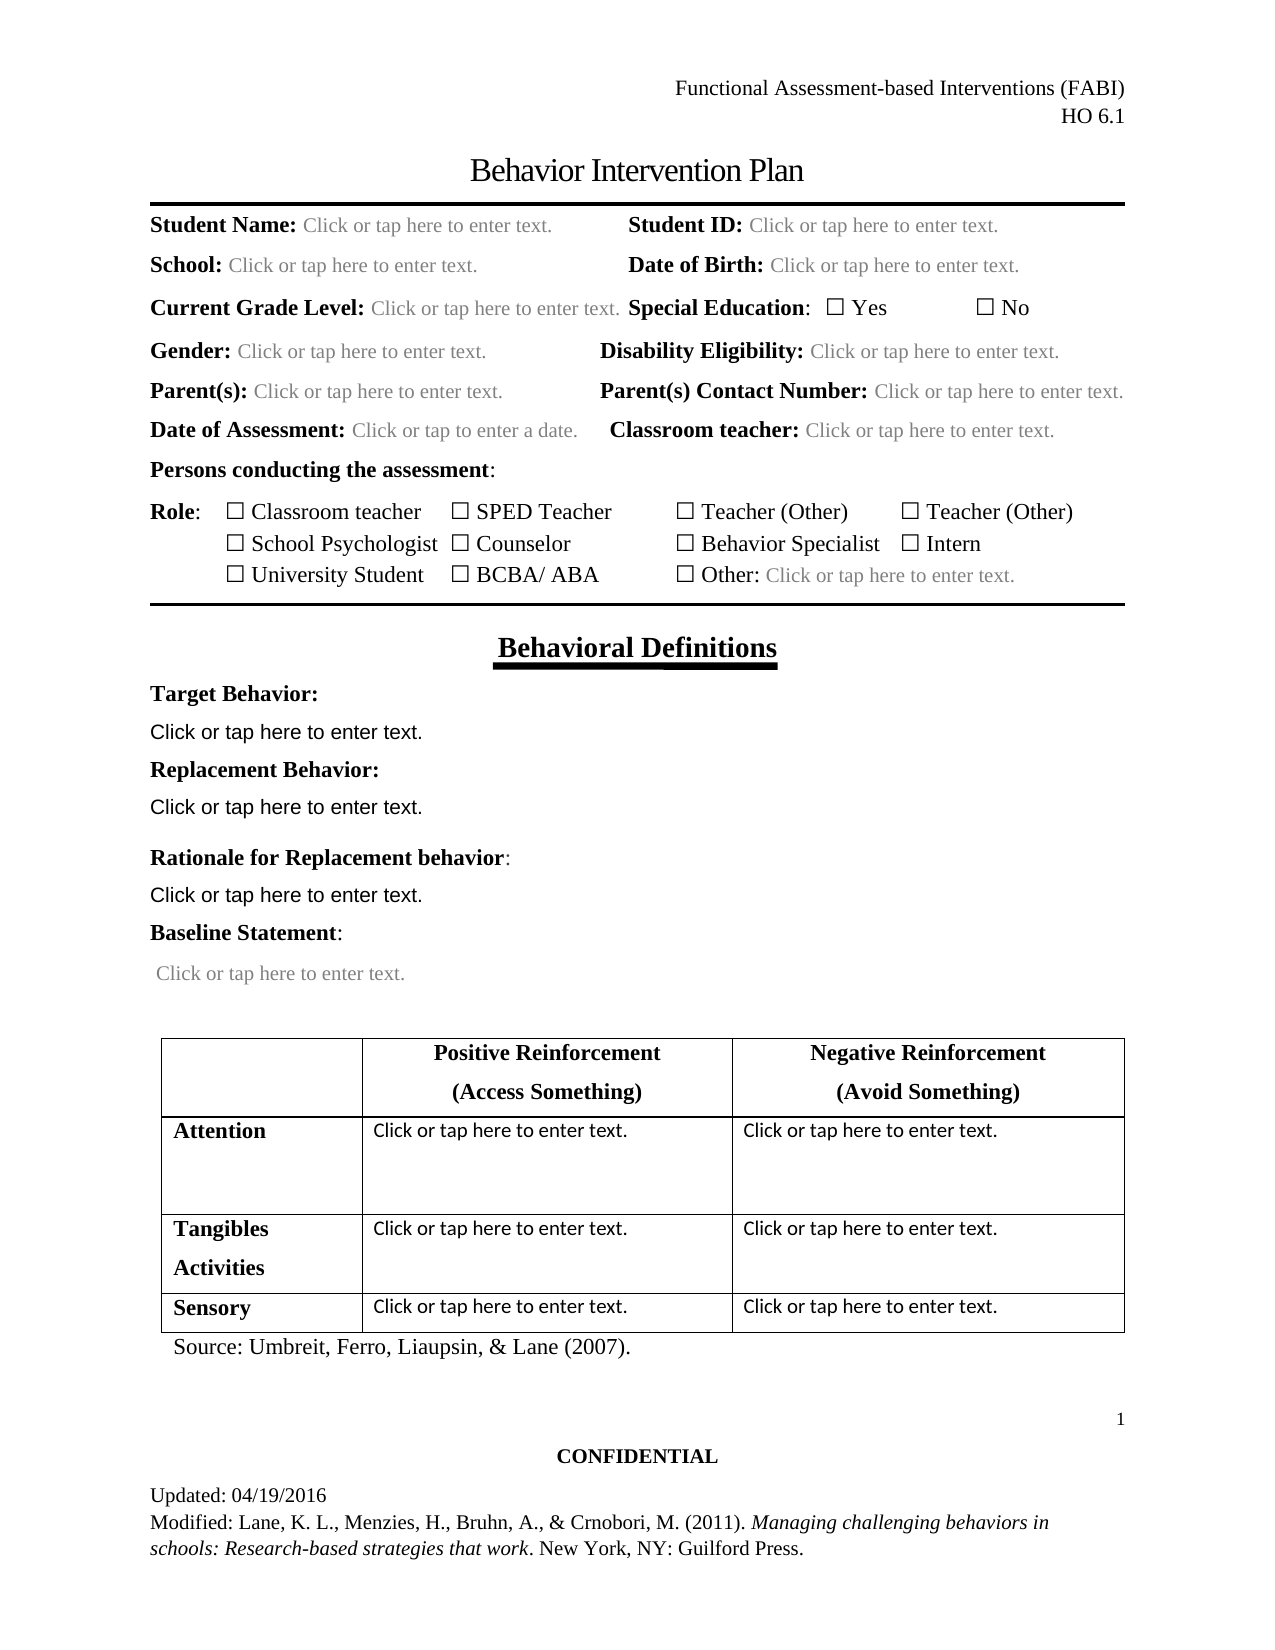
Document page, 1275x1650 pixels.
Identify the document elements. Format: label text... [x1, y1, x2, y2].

table_cell [363, 1215, 732, 1293]
table_header Positive Reinforcement (Access Something) [363, 1039, 732, 1116]
text School: Date of Birth: [150, 251, 1125, 277]
table_header [162, 1039, 362, 1116]
text Behavioral Definitions [150, 630, 1125, 663]
table_cell [733, 1294, 1124, 1332]
table_cell [363, 1118, 732, 1214]
table_cell [733, 1215, 1124, 1293]
text Date of Assessment: Classroom teacher: [150, 416, 1125, 443]
text University Student BCBA/ ABA Other: [225, 558, 1125, 589]
table_cell [733, 1118, 1124, 1214]
table_cell Attention [162, 1118, 362, 1214]
text Gender: Disability Eligibility: [150, 337, 1125, 364]
table_header Negative Reinforcement (Avoid Something) [733, 1039, 1124, 1116]
text Current Grade Level: Special Education: Yes No [150, 290, 1125, 322]
text School Psychologist Counselor Behavior Specialist Intern [225, 526, 1125, 558]
text Replacement Behavior: [150, 756, 1125, 782]
table_cell [363, 1294, 732, 1332]
table_cell Sensory [162, 1294, 362, 1332]
text Parent(s): Parent(s) Contact Number: [150, 377, 1125, 403]
table_cell Source: Umbreit, Ferro, Liaupsin, & Lane (2007). [162, 1333, 1124, 1371]
text Baseline Statement: [150, 919, 1125, 945]
text Target Behavior: [150, 680, 1125, 707]
text Behavior Intervention Plan [150, 150, 1125, 188]
table_cell Tangibles Activities [162, 1215, 362, 1293]
text Rationale for Replacement behavior: [150, 844, 1125, 870]
text Role: Classroom teacher SPED Teacher Teacher (Other) Teacher (Other) [150, 495, 1125, 526]
text Persons conducting the assessment: [150, 456, 1125, 482]
text Student Name: Student ID: [150, 211, 1125, 238]
